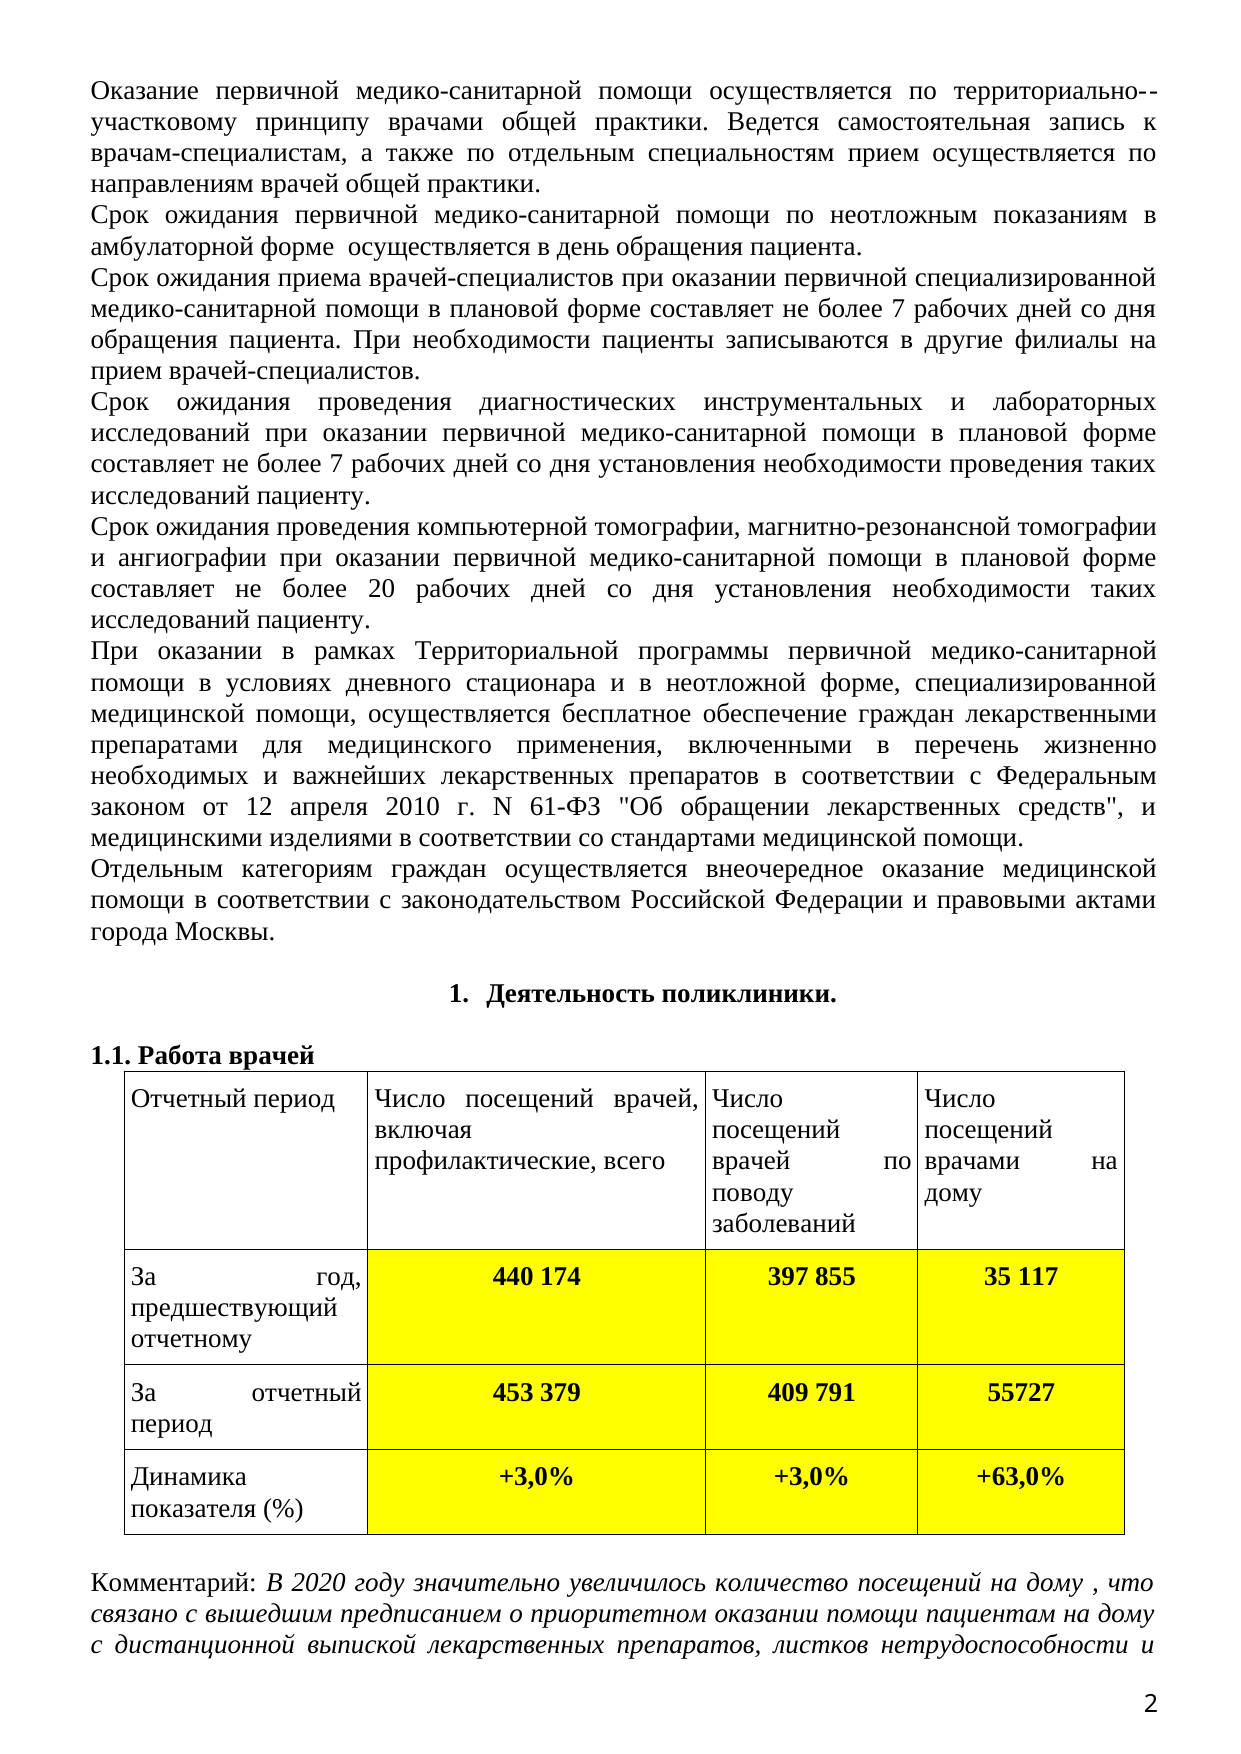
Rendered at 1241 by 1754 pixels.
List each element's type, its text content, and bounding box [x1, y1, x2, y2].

text Оказание первичной медико-санитарной помощи осуществляется по территориально-участковому принципу врачами общей практики. Ведется самостоятельная запись к врачам-специалистам, а также по отдельным специальностям прием осуществляется по направлениям врачей общей практики. [90, 74, 1158, 198]
text Срок ожидания проведения диагностических инструментальных и лабораторных исследований при оказании первичной медико-санитарной помощи в плановой форме составляет не более 7 рабочих дней со дня установления необходимости проведения таких исследований пациенту. [90, 385, 1158, 510]
table_header Число посещений врачей по поводу заболеваний [706, 1072, 917, 1248]
table_cell 409 791 [706, 1365, 917, 1449]
table_cell 397 855 [706, 1250, 917, 1364]
text При оказании в рамках Территориальной программы первичной медико-санитарной помощи в условиях дневного стационара и в неотложной форме, специализированной медицинской помощи, осуществляется бесплатное обеспечение граждан лекарственными препаратами для медицинского применения, включенными в перечень жизненно необходимых и важнейших лекарственных препаратов в соответствии с Федеральным законом от 12 апреля 2010 г. N 61-ФЗ "Об обращении лекарственных средств", и медицинскими изделиями в соответствии со стандартами медицинской помощи. [90, 634, 1158, 852]
table_cell За год, предшествующий отчетному [125, 1250, 367, 1364]
table_cell +63,0% [918, 1450, 1124, 1533]
table_cell 55727 [918, 1365, 1124, 1449]
table_cell Динамика показателя (%) [125, 1450, 367, 1533]
text Отдельным категориям граждан осуществляется внеочередное оказание медицинской помощи в соответствии с законодательством Российской Федерации и правовыми актами города Москвы. [90, 852, 1158, 946]
text Срок ожидания приема врачей-специалистов при оказании первичной специализированной медико-санитарной помощи в плановой форме составляет не более 7 рабочих дней со дня обращения пациента. При необходимости пациенты записываются в другие филиалы на прием врачей-специалистов. [90, 261, 1158, 385]
table_cell +3,0% [706, 1450, 917, 1533]
table_header Отчетный период [125, 1072, 367, 1248]
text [90, 1566, 1158, 1659]
table_header Число посещений врачами на дому [918, 1072, 1124, 1248]
table_cell 440 174 [368, 1250, 705, 1364]
table_cell +3,0% [368, 1450, 705, 1533]
table_cell За отчетный период [125, 1365, 367, 1449]
table_cell 35 117 [918, 1250, 1124, 1364]
text Срок ожидания проведения компьютерной томографии, магнитно-резонансной томографии и ангиографии при оказании первичной медико-санитарной помощи в плановой форме составляет не более 20 рабочих дней со дня установления необходимости таких исследований пациенту. [90, 510, 1158, 634]
list Деятельность поликлиники. [128, 977, 1158, 1008]
table_cell 453 379 [368, 1365, 705, 1449]
table_header Число посещений врачей, включая профилактические, всего [368, 1072, 705, 1248]
text 1.1. Работа врачей [90, 1039, 1158, 1071]
text Срок ожидания первичной медико-санитарной помощи по неотложным показаниям в амбулаторной форме осуществляется в день обращения пациента. [90, 198, 1158, 261]
